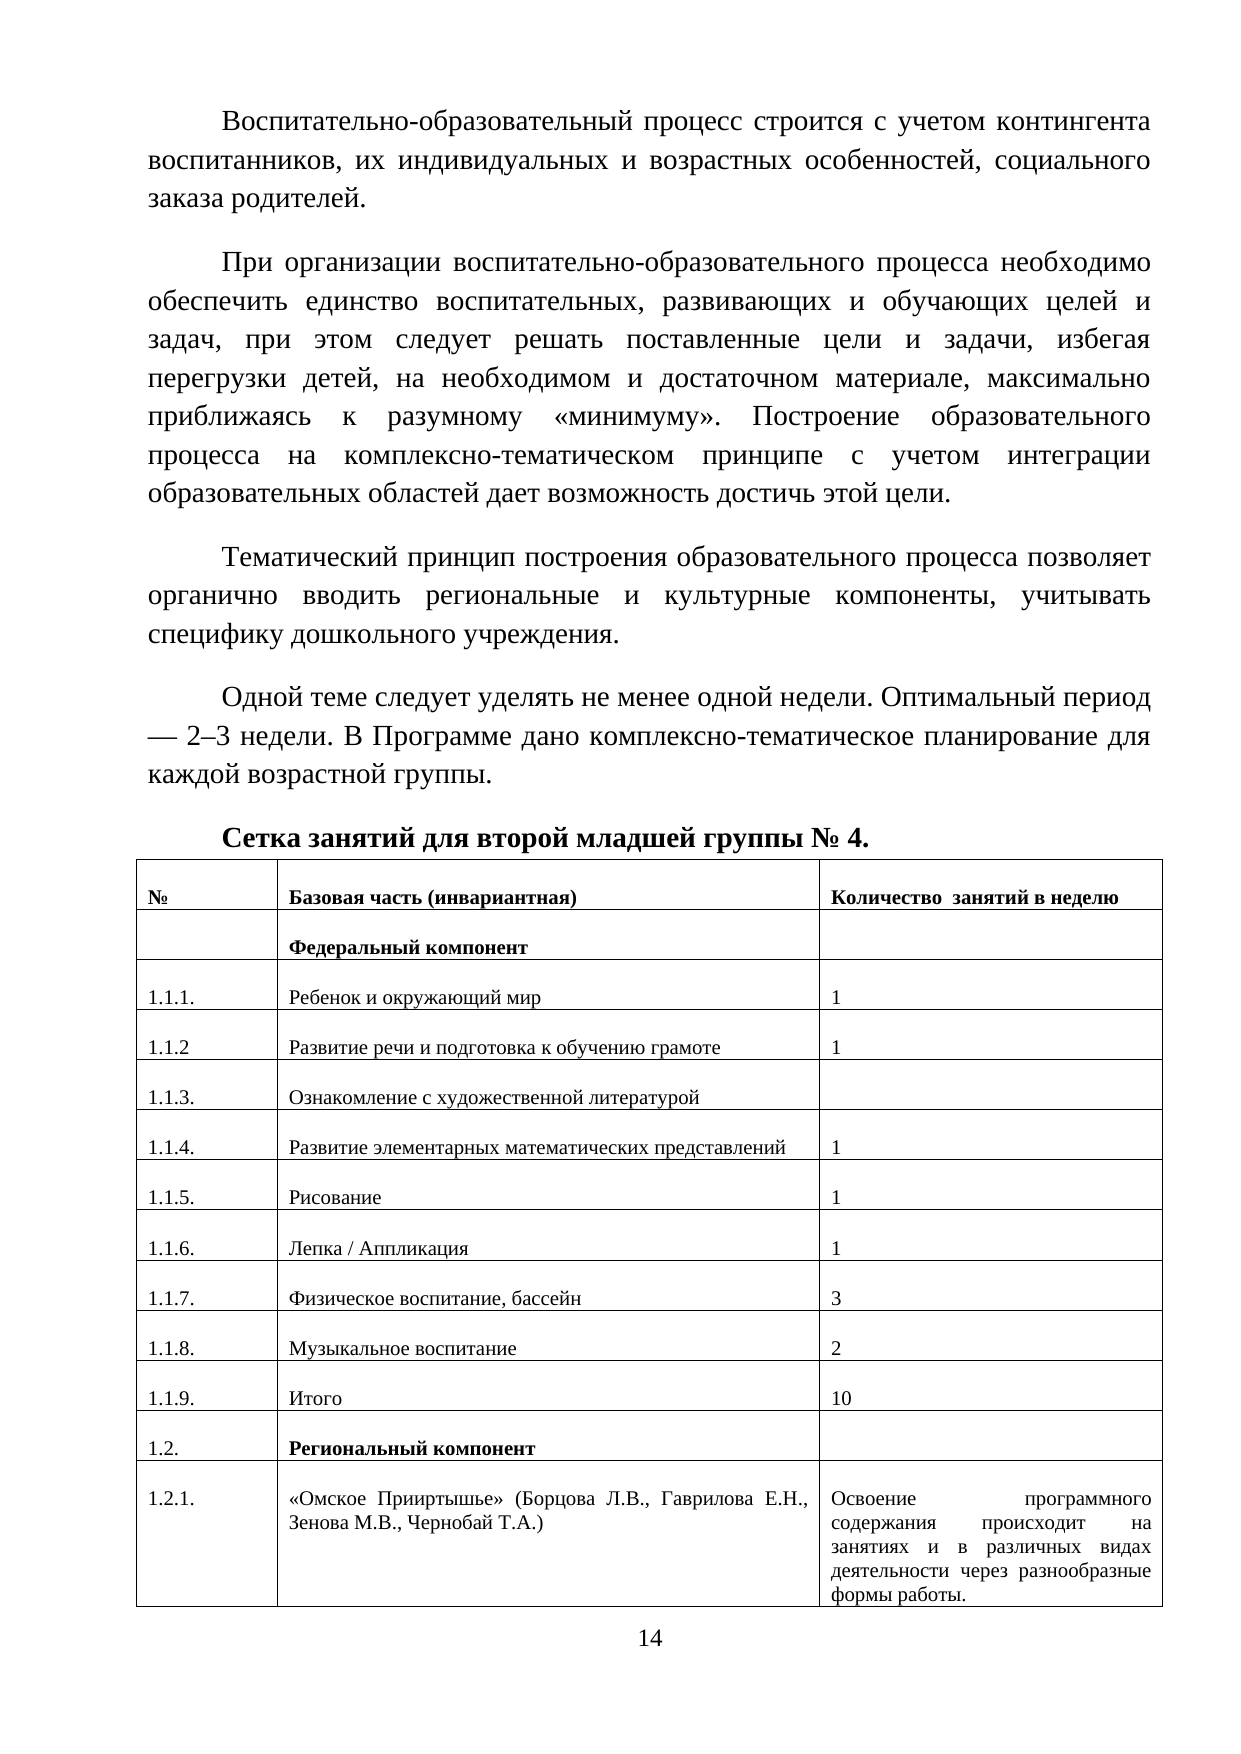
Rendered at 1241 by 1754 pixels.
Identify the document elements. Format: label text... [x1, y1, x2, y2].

table_cell [820, 1060, 1162, 1109]
table_cell Освоение программного содержания происходит на занятиях и в различных видах деятельности через разнообразные формы работы. [820, 1461, 1162, 1606]
text Воспитательно-образовательный процесс строится с учетом контингента воспитанников, их индивидуальных и возрастных особенностей, социального заказа родителей. [148, 103, 1152, 214]
table_cell 1.1.6. [137, 1210, 277, 1259]
table_cell Региональный компонент [278, 1411, 819, 1460]
table_cell Рисование [278, 1160, 819, 1209]
table_cell Лепка / Аппликация [278, 1210, 819, 1259]
table_cell Итого [278, 1361, 819, 1410]
table_cell Музыкальное воспитание [278, 1311, 819, 1360]
table_cell 1 [820, 1160, 1162, 1209]
table_cell 1.2. [137, 1411, 277, 1460]
table_cell 1.1.1. [137, 960, 277, 1009]
table_cell 1 [820, 1010, 1162, 1059]
table_cell [820, 910, 1162, 959]
table_cell Федеральный компонент [278, 910, 819, 959]
text Одной теме следует уделять не менее одной недели. Оптимальный период — 2–3 недели. В Программе дано комплексно-тематическое планирование для каждой возрастной группы. [148, 679, 1152, 790]
table_cell Ознакомление с художественной литературой [278, 1060, 819, 1109]
table_cell Развитие речи и подготовка к обучению грамоте [278, 1010, 819, 1059]
table_header № [137, 860, 277, 909]
table_cell 10 [820, 1361, 1162, 1410]
text Тематический принцип построения образовательного процесса позволяет органично вводить региональные и культурные компоненты, учитывать специфику дошкольного учреждения. [148, 539, 1152, 649]
table_cell 1.1.4. [137, 1110, 277, 1159]
table_cell 1.1.5. [137, 1160, 277, 1209]
text При организации воспитательно-образовательного процесса необходимо обеспечить единство воспитательных, развивающих и обучающих целей и задач, при этом следует решать поставленные цели и задачи, избегая перегрузки детей, на необходимом и достаточном материале, максимально приближаясь к разумному «минимуму». Построение образовательного процесса на комплексно-тематическом принципе с учетом интеграции образовательных областей дает возможность достичь этой цели. [148, 244, 1152, 509]
table_cell Физическое воспитание, бассейн [278, 1261, 819, 1309]
table_cell 1.1.8. [137, 1311, 277, 1360]
table_cell 1 [820, 960, 1162, 1009]
table_header Базовая часть (инвариантная) [278, 860, 819, 909]
table_cell 1.1.9. [137, 1361, 277, 1410]
table_cell 1 [820, 1110, 1162, 1159]
table_cell Развитие элементарных математических представлений [278, 1110, 819, 1159]
table_cell 1.2.1. [137, 1461, 277, 1606]
text Сетка занятий для второй младшей группы № 4. [148, 820, 1152, 854]
table_cell 3 [820, 1261, 1162, 1309]
table_cell 1.1.2 [137, 1010, 277, 1059]
table_header Количество занятий в неделю [820, 860, 1162, 909]
table_cell 1.1.7. [137, 1261, 277, 1309]
table_cell [137, 910, 277, 959]
table_cell 2 [820, 1311, 1162, 1360]
table_cell [820, 1411, 1162, 1460]
table_cell «Омское Прииртышье» (Борцова Л.В., Гаврилова Е.Н., Зенова М.В., Чернобай Т.А.) [278, 1461, 819, 1606]
table_cell Ребенок и окружающий мир [278, 960, 819, 1009]
table_cell 1.1.3. [137, 1060, 277, 1109]
table_cell 1 [820, 1210, 1162, 1259]
